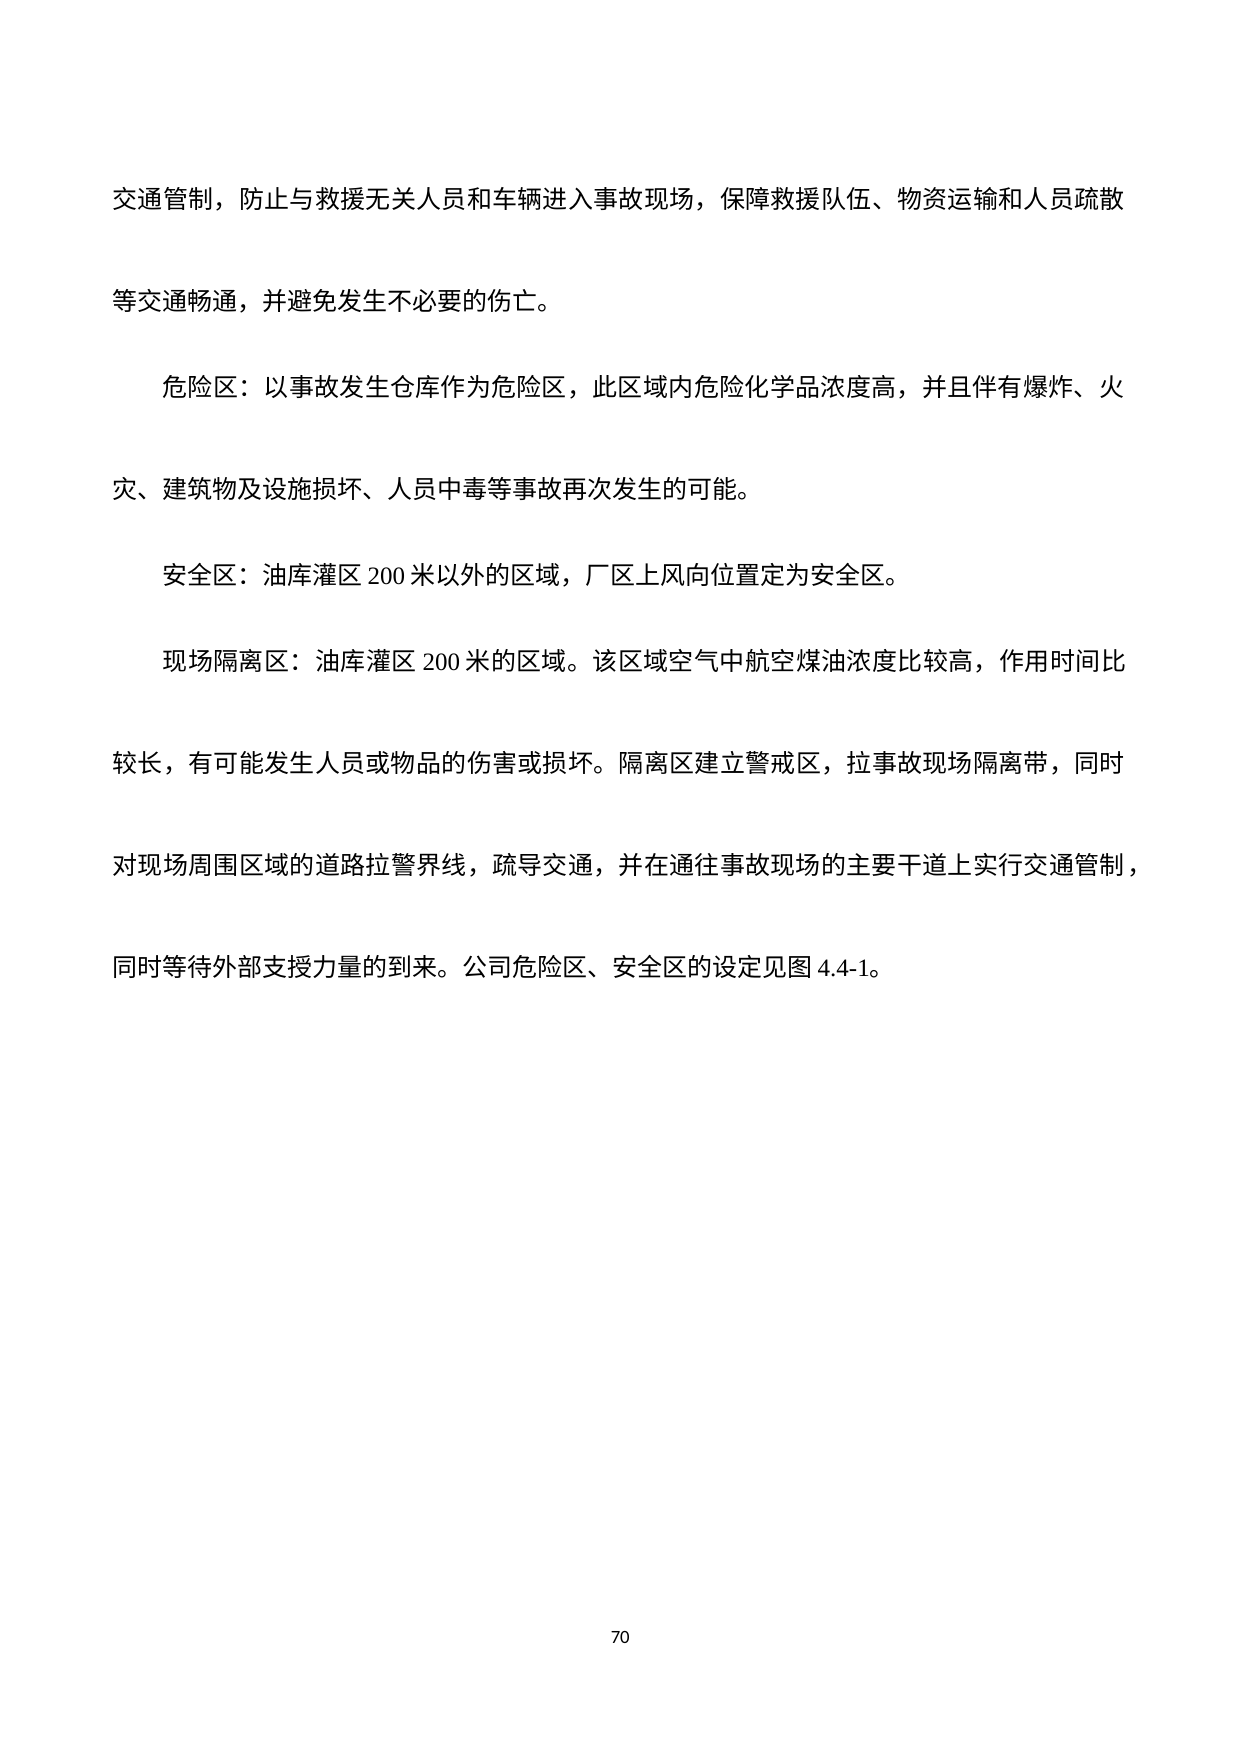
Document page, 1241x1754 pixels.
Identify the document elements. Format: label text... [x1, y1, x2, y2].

text 现场隔离区：油库灌区200米的区域。该区域空气中航空煤油浓度比较高，作用时间比较长，有可能发生人员或物品的伤害或损坏。隔离区建立警戒区，拉事故现场隔离带，同时对现场周围区域的道路拉警界线，疏导交通，并在通往事故现场的主要干道上实行交通管制，同时等待外部支授力量的到来。公司危险区、安全区的设定见图4.4-1。 [112, 626, 1128, 999]
text 危险区：以事故发生仓库作为危险区，此区域内危险化学品浓度高，并且伴有爆炸、火灾、建筑物及设施损坏、人员中毒等事故再次发生的可能。 [112, 352, 1128, 522]
text 安全区：油库灌区200米以外的区域，厂区上风向位置定为安全区。 [112, 540, 1128, 608]
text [112, 164, 1128, 334]
